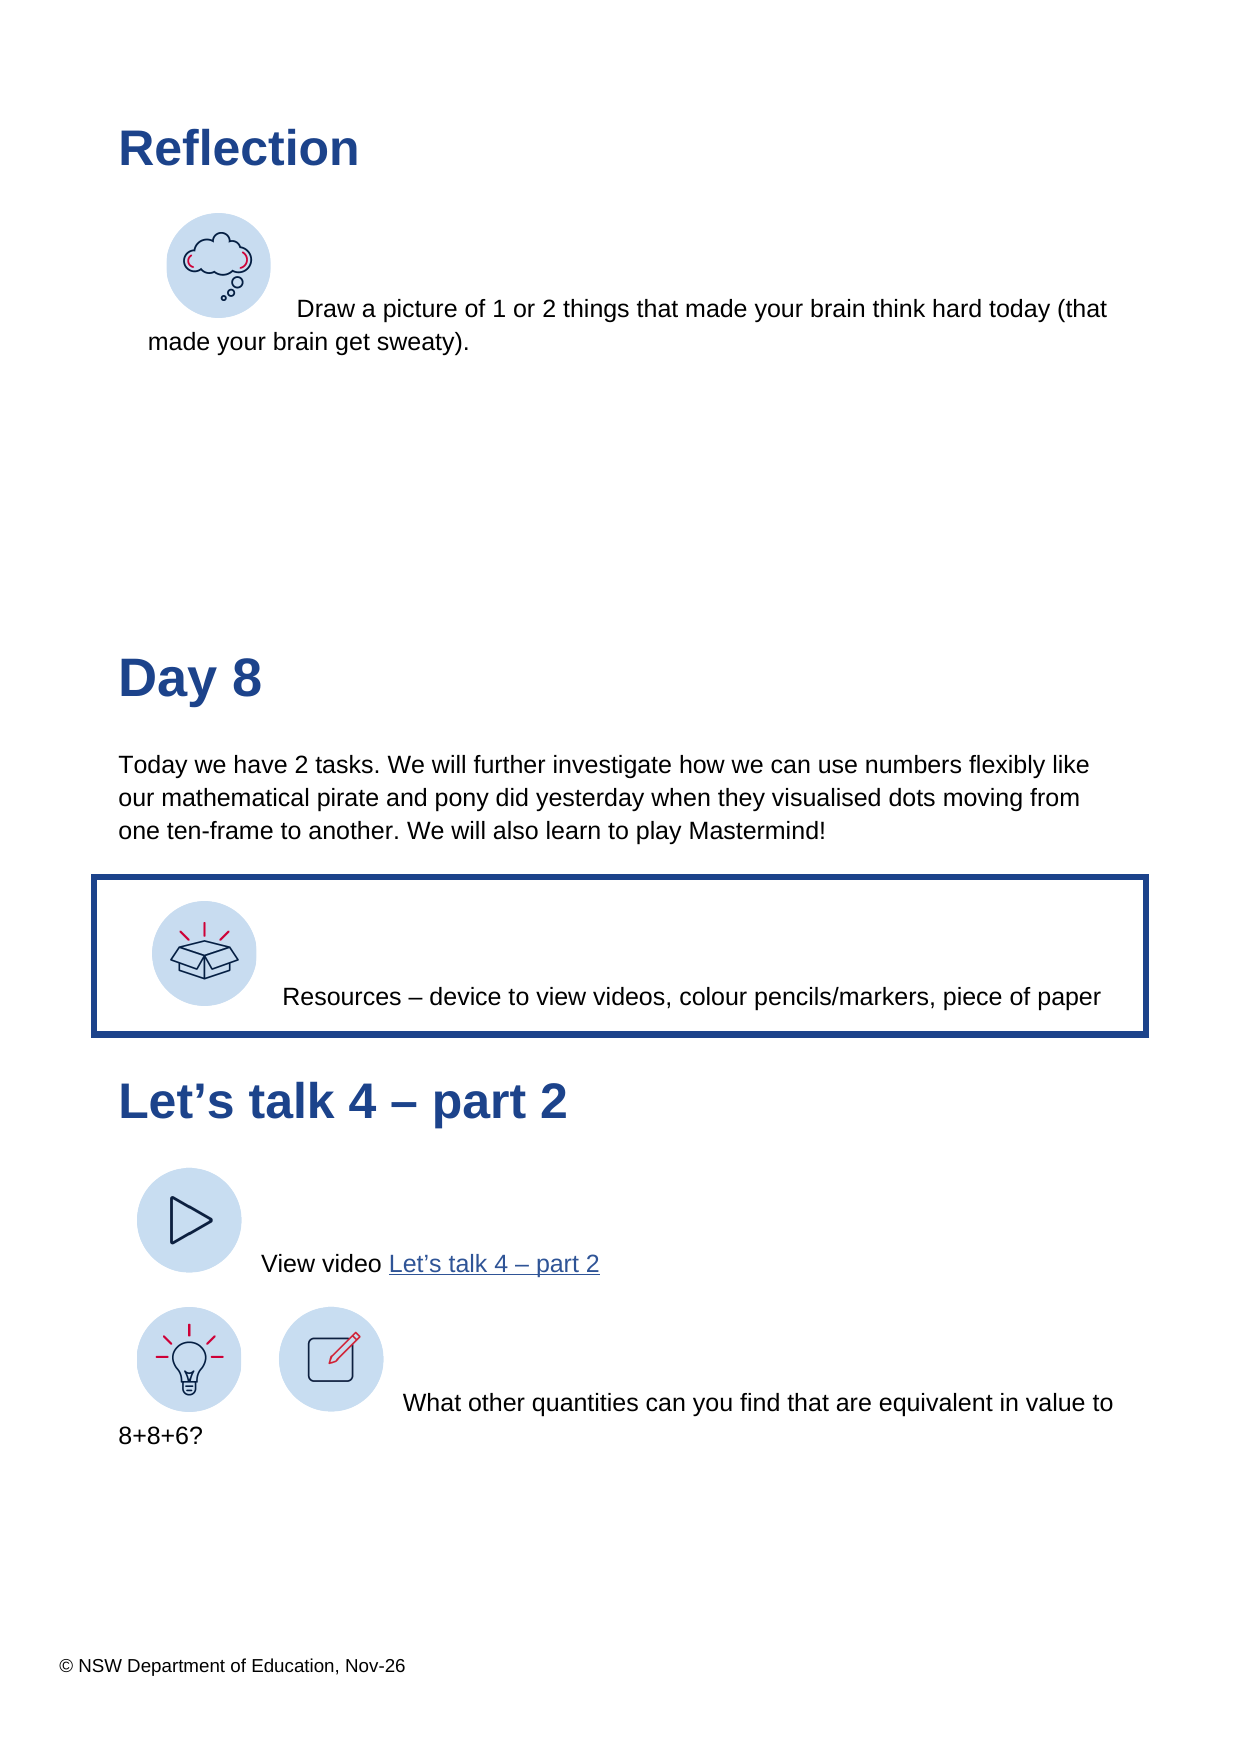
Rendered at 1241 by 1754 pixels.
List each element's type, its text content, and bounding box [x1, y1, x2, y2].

text View video Let’s talk 4 – part 2 [118, 1167, 1122, 1277]
subtitle Let’s talk 4 – part 2 [118, 1072, 1122, 1129]
text Today we have 2 tasks. We will further investigate how we can use numbers flexibly like our mathematical pirate and pony did yesterday when they visualised dots moving from one ten-frame to another. We will also learn to play Mastermind! [118, 750, 1122, 845]
subtitle Reflection [118, 118, 1122, 176]
text What other quantities can you find that are equivalent in value to 8+8+6? [118, 1307, 1122, 1450]
list Draw a picture of 1 or 2 things that made your brain think hard today (that made your brain get sweaty). [148, 213, 1122, 356]
subtitle Day 8 [118, 645, 1122, 707]
text Resources – device to view videos, colour pencils/markers, piece of paper [97, 880, 1143, 1031]
